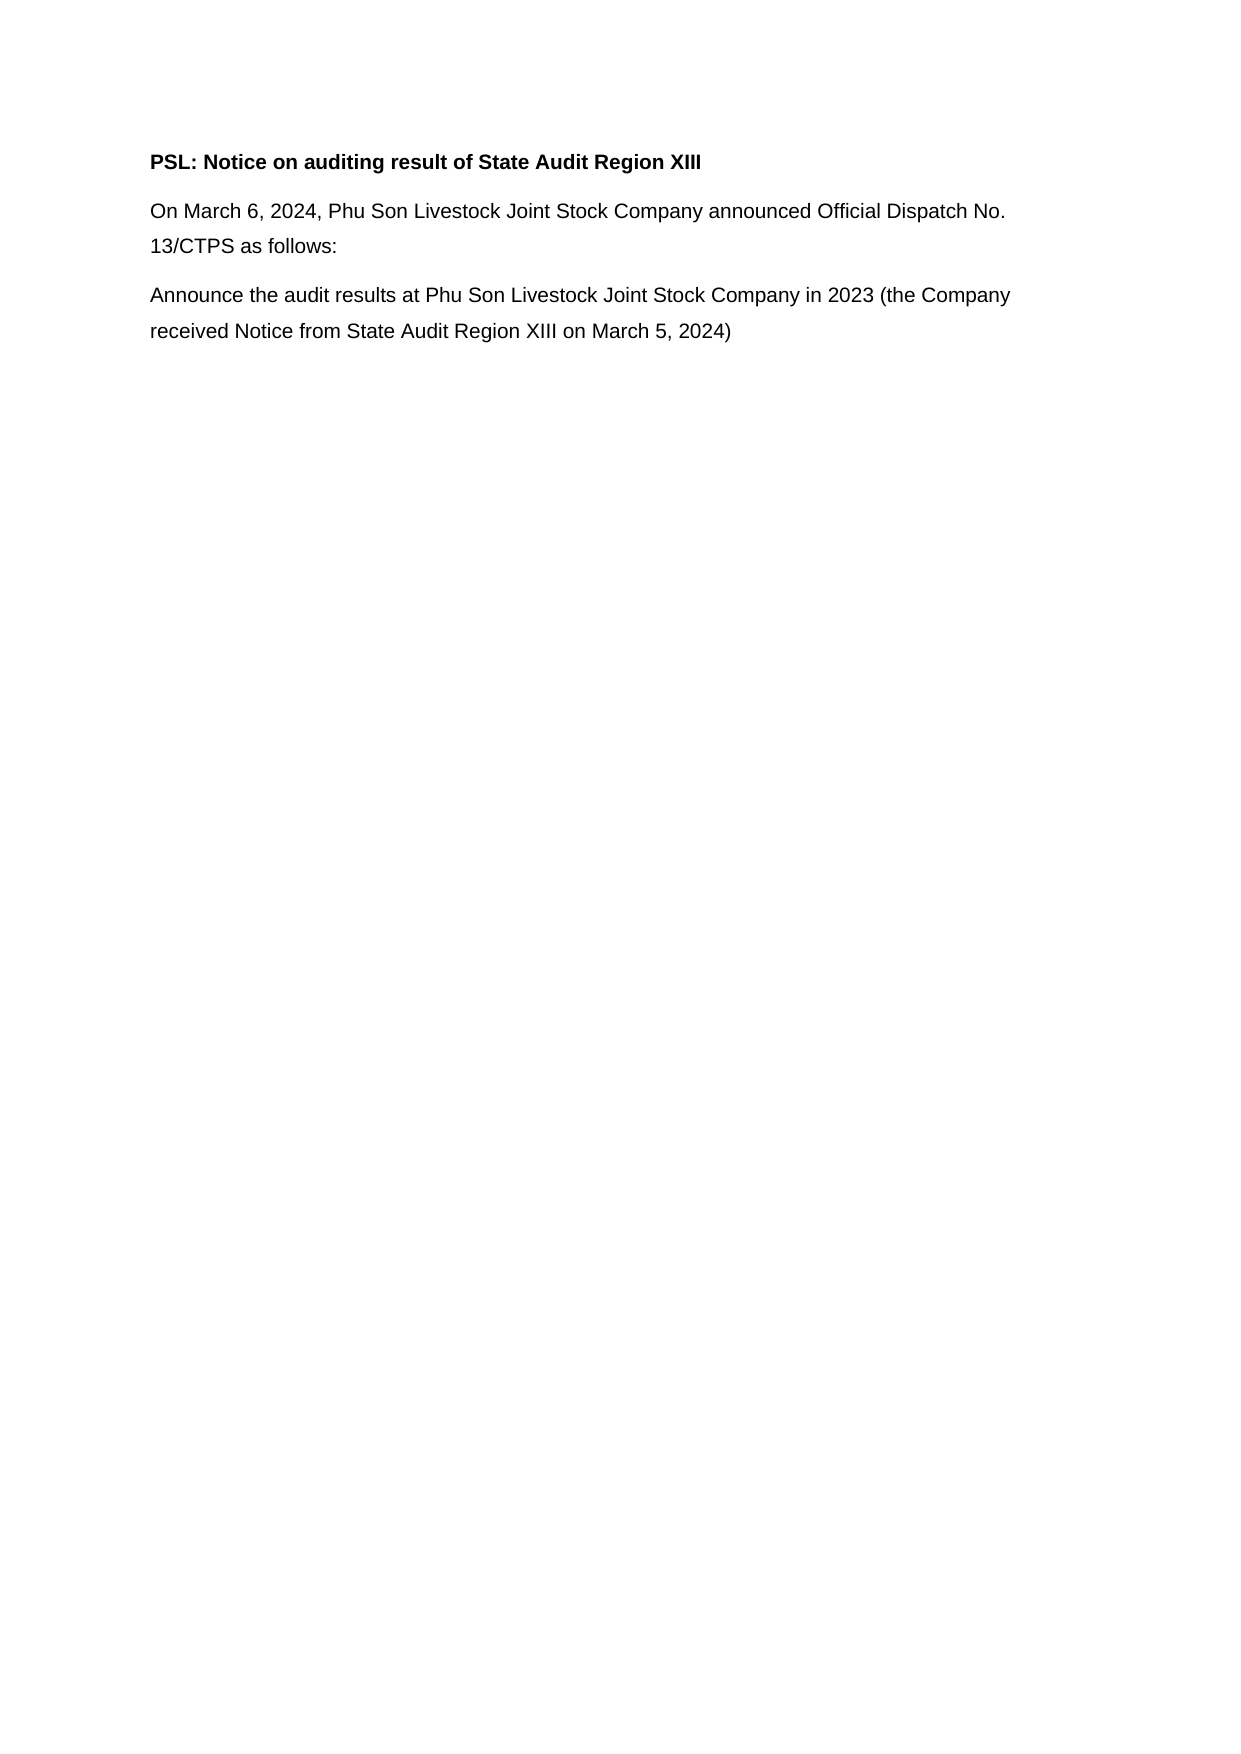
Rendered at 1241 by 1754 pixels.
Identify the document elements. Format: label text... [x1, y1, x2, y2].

text On March 6, 2024, Phu Son Livestock Joint Stock Company announced Official Dispatch No. 13/CTPS as follows: [150, 198, 1090, 258]
text Announce the audit results at Phu Son Livestock Joint Stock Company in 2023 (the Company received Notice from State Audit Region XIII on March 5, 2024) [150, 283, 1090, 343]
text PSL: Notice on auditing result of State Audit Region XIII [150, 150, 1090, 174]
